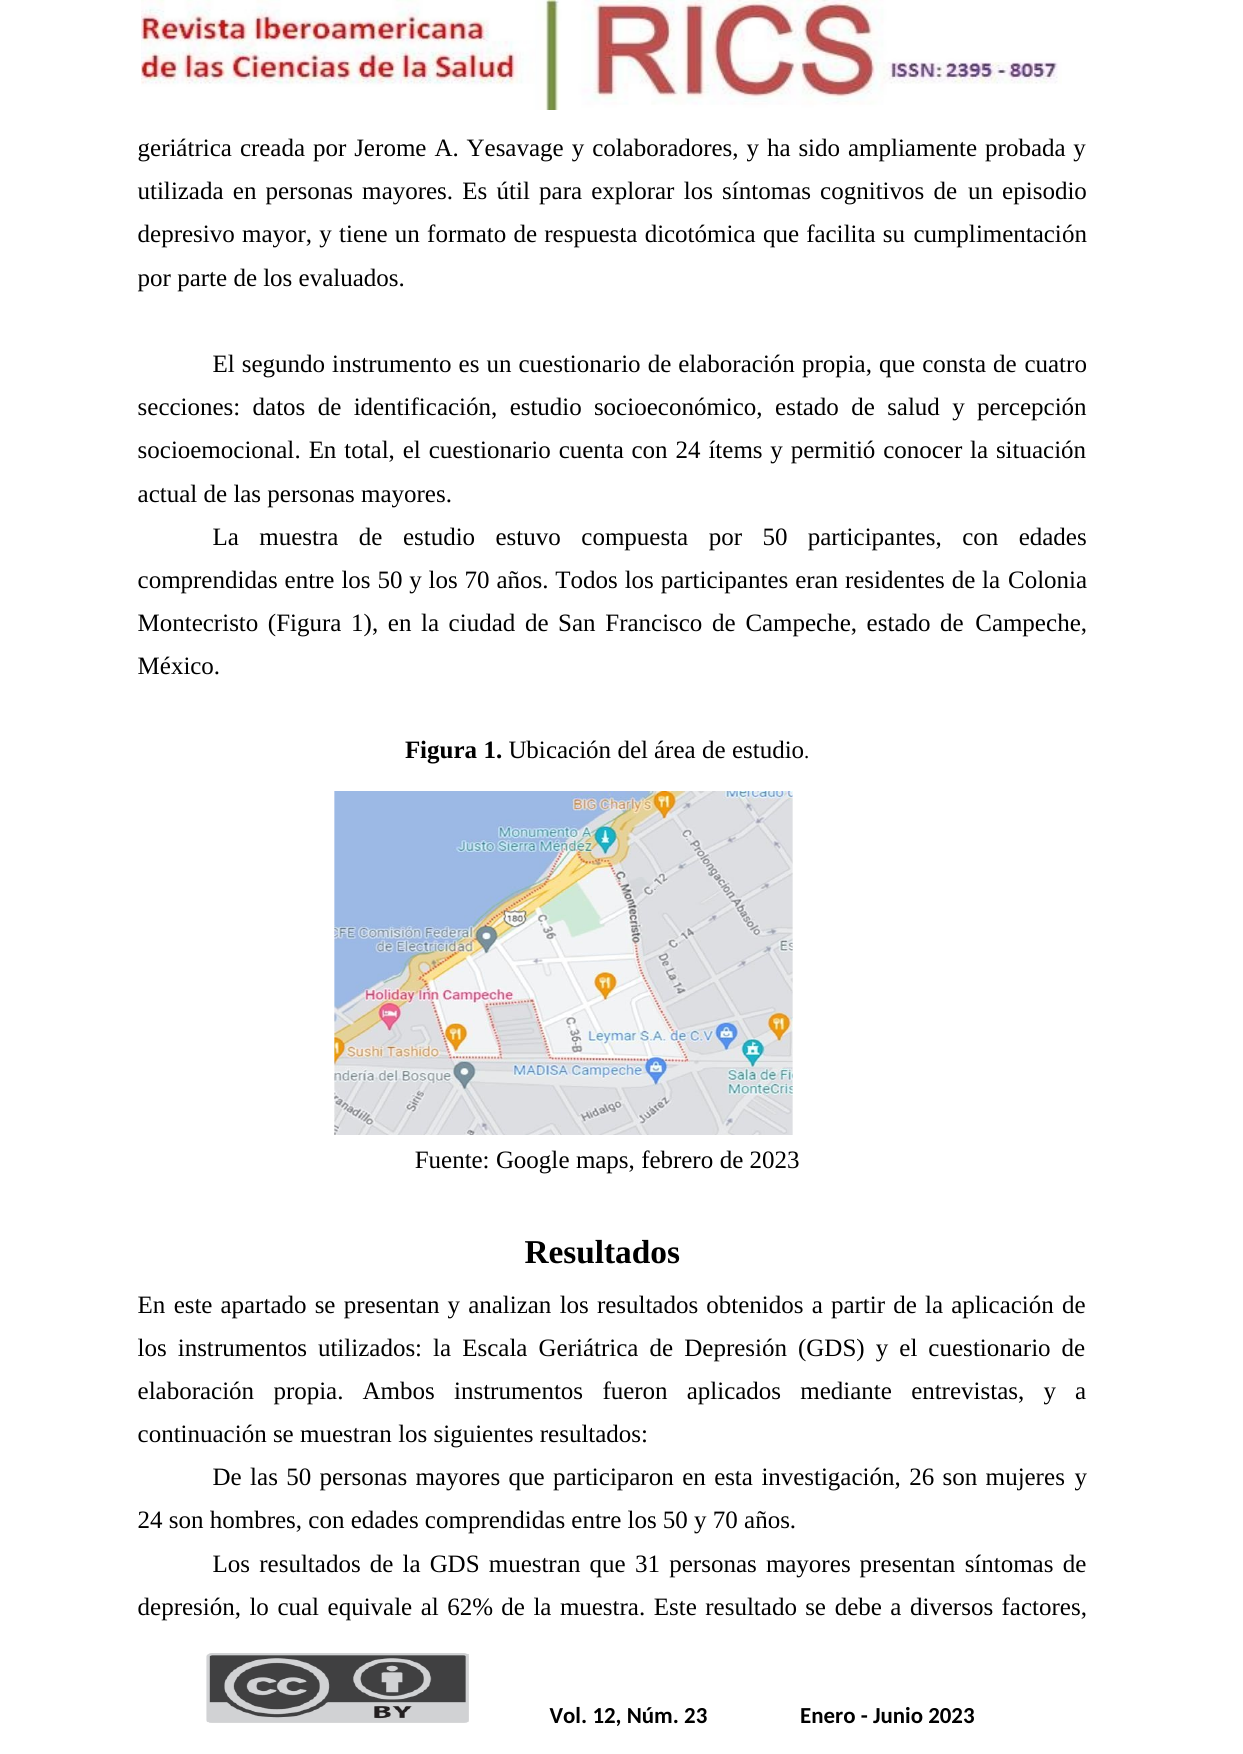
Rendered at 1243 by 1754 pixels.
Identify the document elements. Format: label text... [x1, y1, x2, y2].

text La muestra de estudio estuvo compuesta por 50 participantes, con edades comprendidas entre los 50 y los 70 años. Todos los participantes eran residentes de la Colonia Montecristo (Figura 1), en la ciudad de San Francisco de Campeche, estado de Campeche, México. [137, 522, 1087, 680]
text De las 50 personas mayores que participaron en esta investigación, 26 son mujeres y 24 son hombres, con edades comprendidas entre los 50 y 70 años. [137, 1462, 1087, 1534]
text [137, 133, 1087, 291]
subtitle Resultados [524, 1232, 1087, 1271]
text El segundo instrumento es un cuestionario de elaboración propia, que consta de cuatro secciones: datos de identificación, estudio socioeconómico, estado de salud y percepción socioemocional. En total, el cuestionario cuenta con 24 ítems y permitió conocer la situación actual de las personas mayores. [137, 349, 1087, 507]
picture [206, 1653, 469, 1723]
picture [141, 0, 1062, 110]
picture [334, 791, 793, 1135]
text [137, 1549, 1087, 1621]
text Figura 1. Ubicación del área de estudio. [127, 735, 1087, 764]
text En este apartado se presentan y analizan los resultados obtenidos a partir de la aplicación de los instrumentos utilizados: la Escala Geriátrica de Depresión (GDS) y el cuestionario de elaboración propia. Ambos instrumentos fueron aplicados mediante entrevistas, y a continuación se muestran los siguientes resultados: [137, 1290, 1087, 1448]
